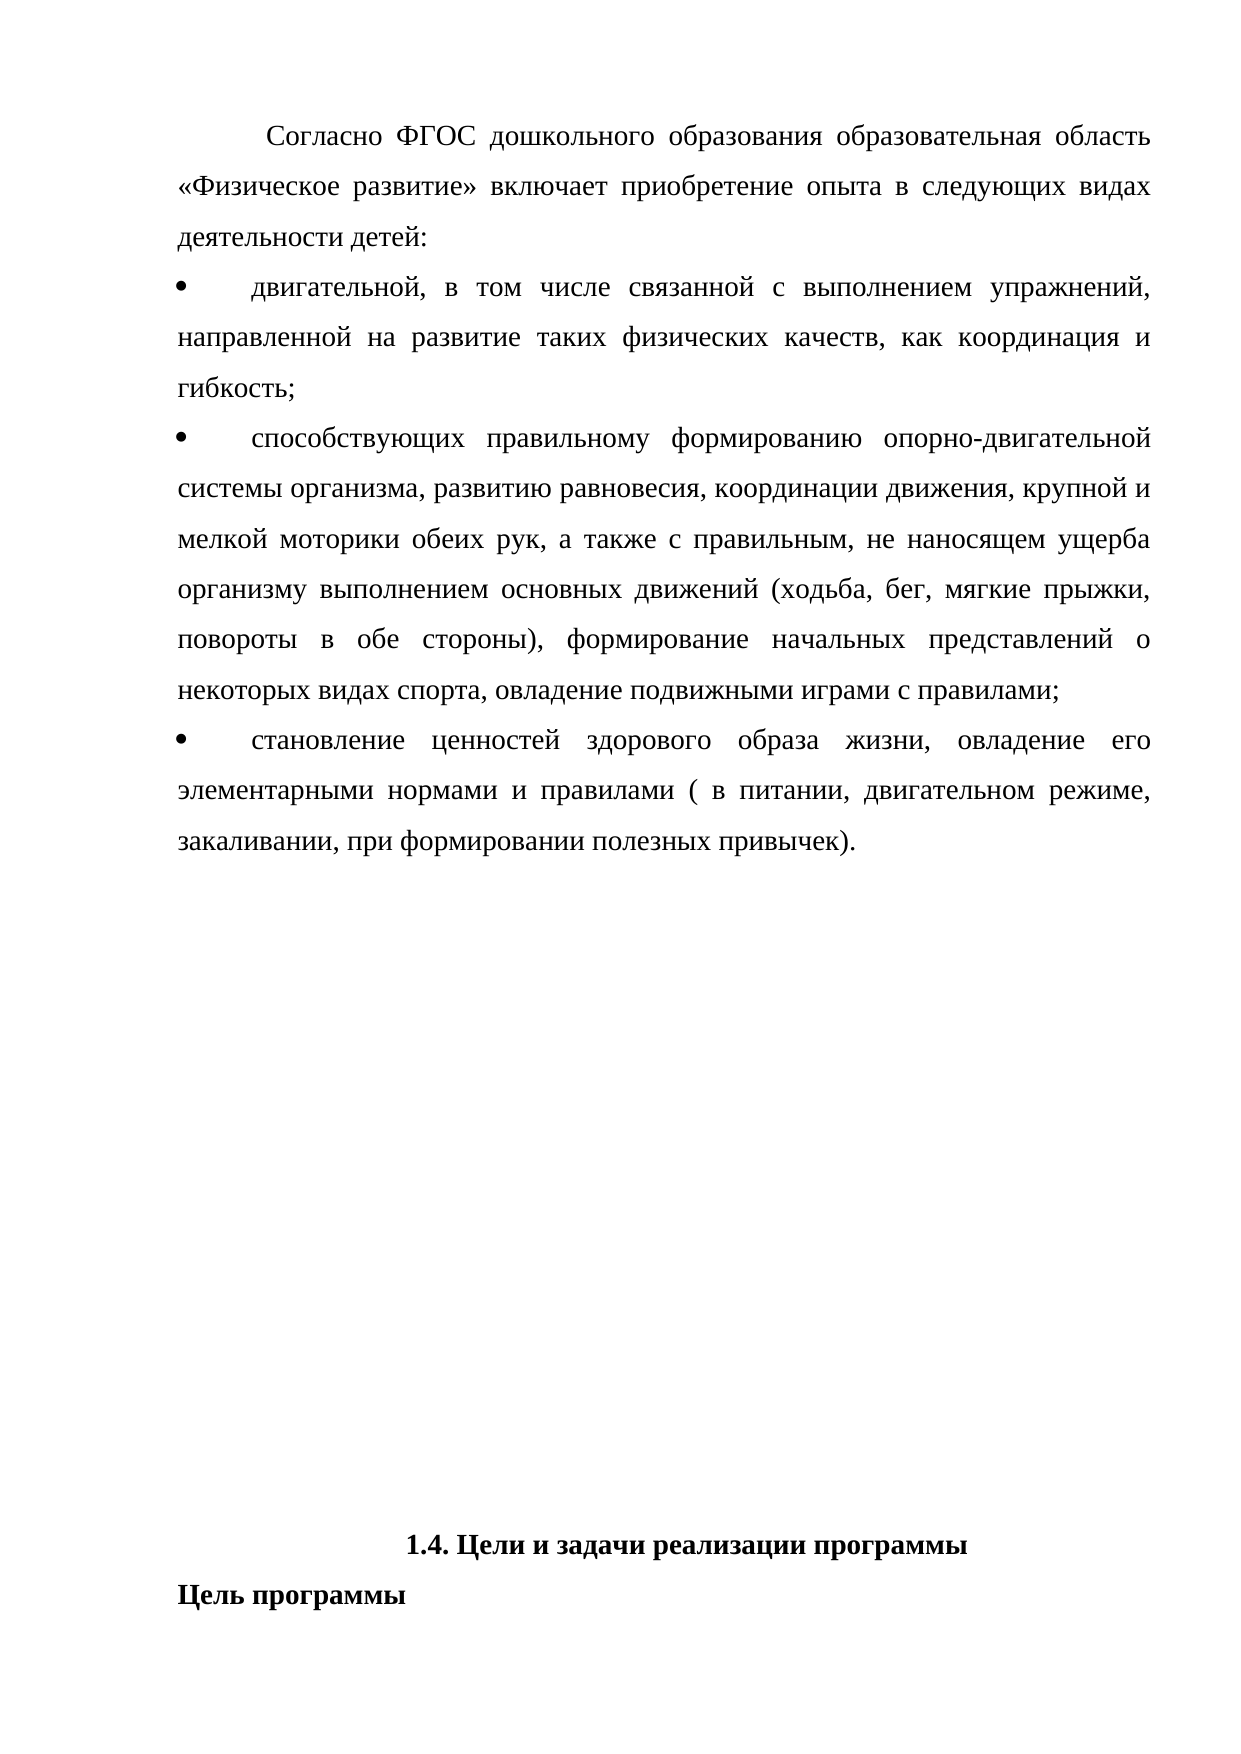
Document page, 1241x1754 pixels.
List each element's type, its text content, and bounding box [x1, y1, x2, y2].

list двигательной, в том числе связанной с выполнением упражнений, направленной на развитие таких физических качеств, как координация и гибкость; [176, 269, 1152, 403]
list становление ценностей здорового образа жизни, овладение его элементарными нормами и правилами ( в питании, двигательном режиме, закаливании, при формировании полезных привычек). [176, 722, 1152, 856]
text Согласно ФГОС дошкольного образования образовательная область «Физическое развитие» включает приобретение опыта в следующих видах деятельности детей: [177, 118, 1152, 252]
text 1.4. Цели и задачи реализации программы [222, 1527, 1152, 1561]
list способствующих правильному формированию опорно-двигательной системы организма, развитию равновесия, координации движения, крупной и мелкой моторики обеих рук, а также с правильным, не наносящем ущерба организму выполнением основных движений (ходьба, бег, мягкие прыжки, повороты в обе стороны), формирование начальных представлений о некоторых видах спорта, овладение подвижными играми с правилами; [176, 420, 1152, 705]
text Цель программы [177, 1577, 1152, 1611]
